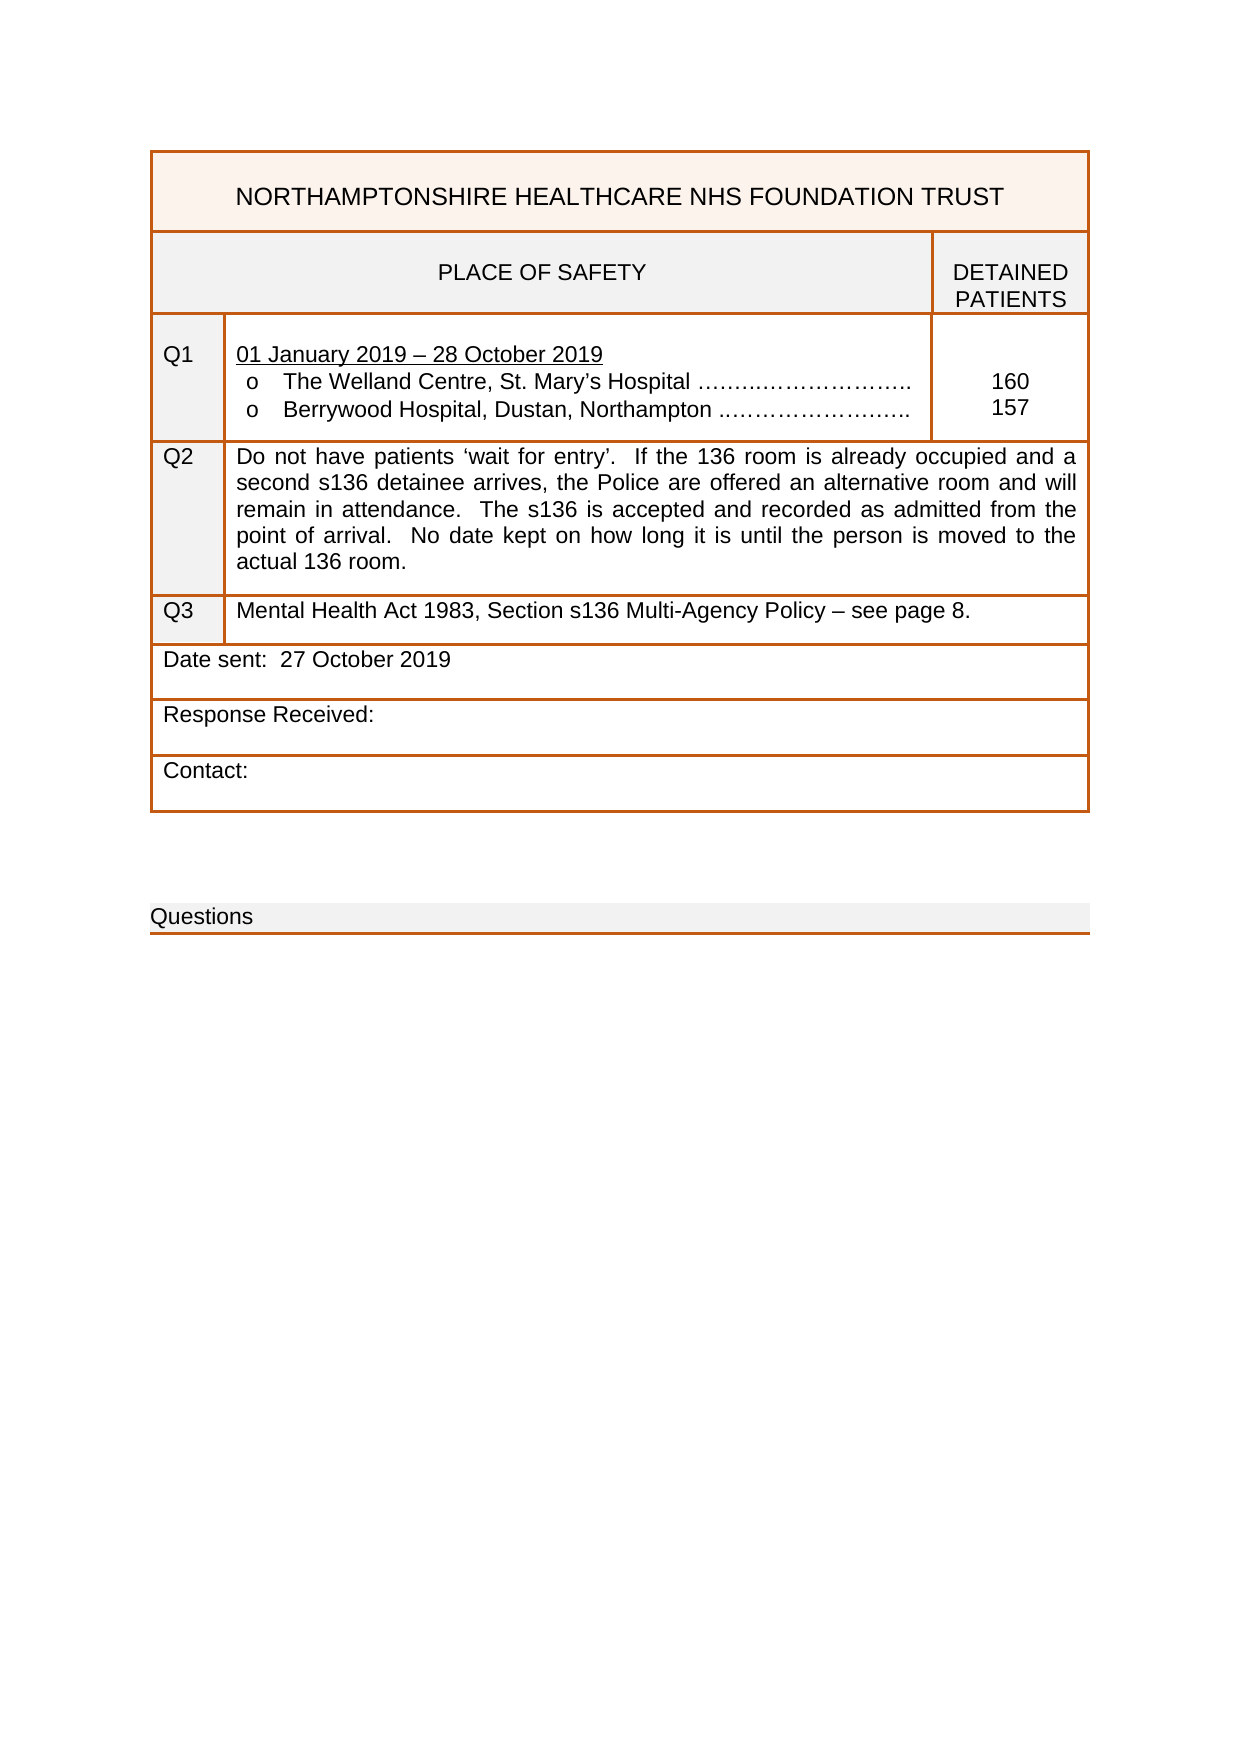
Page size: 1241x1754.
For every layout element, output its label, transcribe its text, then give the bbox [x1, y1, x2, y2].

table_cell Mental Health Act 1983, Section s136 Multi-Agency Policy – see page 8. [226, 597, 1087, 642]
table_cell Q3 [153, 597, 223, 642]
table_cell Q2 [153, 443, 223, 594]
table_cell PLACE OF SAFETY [153, 233, 931, 312]
text Questions [150, 903, 1090, 932]
table_cell Date sent: 27 October 2019 [153, 646, 1087, 698]
table_cell 01 January 2019 – 28 October 2019 The Welland Centre, St. Mary’s Hospital ….…..……………….. Berrywood Hospital, Dustan, Northampton ..……………….….. [226, 315, 930, 440]
table_cell Response Received: [153, 701, 1087, 754]
table_cell Contact: [153, 757, 1087, 810]
table_cell DETAINED PATIENTS [934, 233, 1087, 312]
table_cell Do not have patients ‘wait for entry’. If the 136 room is already occupied and a second s136 detainee arrives, the Police are offered an alternative room and will remain in attendance. The s136 is accepted and recorded as admitted from the point of arrival. No date kept on how long it is until the person is moved to the actual 136 room. [226, 443, 1087, 594]
table_cell 160 157 [933, 315, 1087, 440]
table_header NORTHAMPTONSHIRE HEALTHCARE NHS FOUNDATION TRUST [153, 153, 1087, 230]
table_cell Q1 [153, 315, 223, 440]
